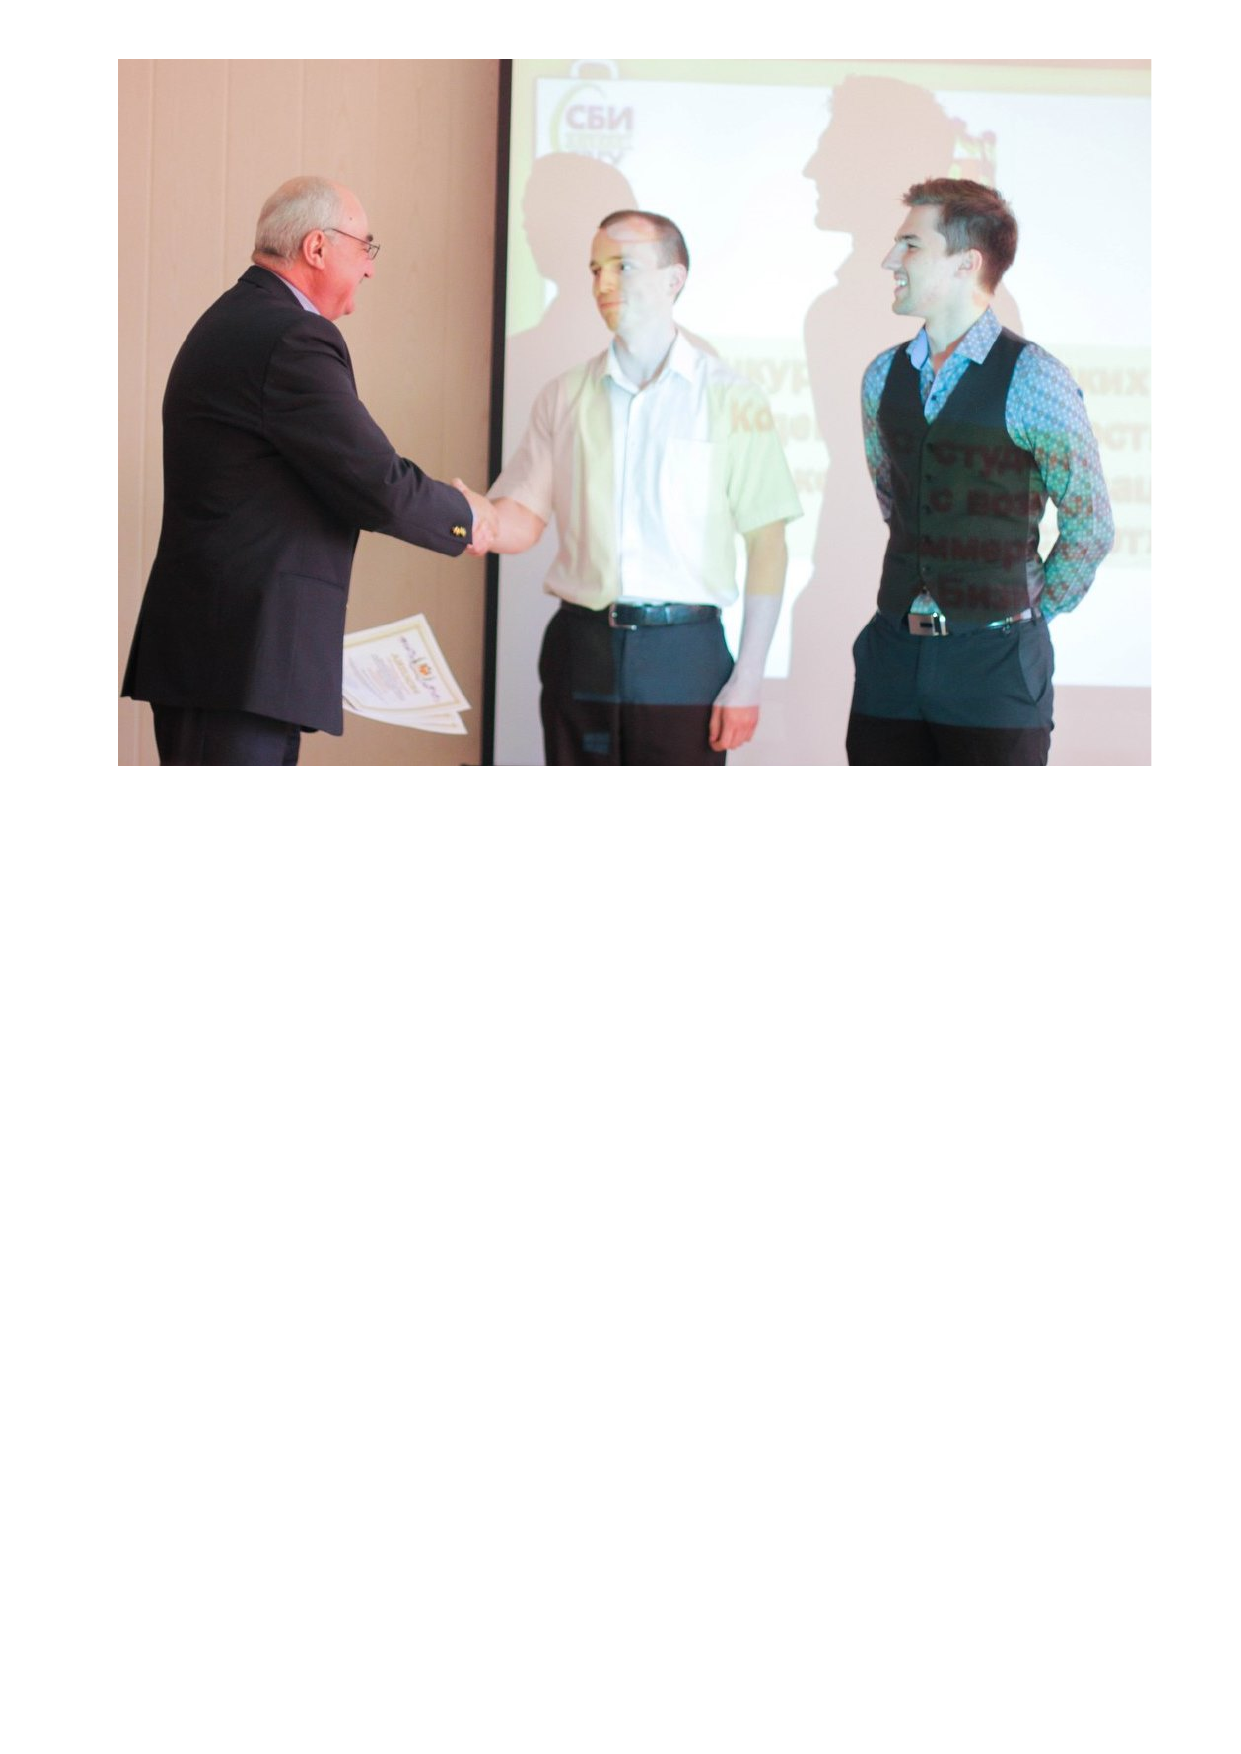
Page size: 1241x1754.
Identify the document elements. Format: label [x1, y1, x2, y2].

picture [118, 59, 1152, 766]
